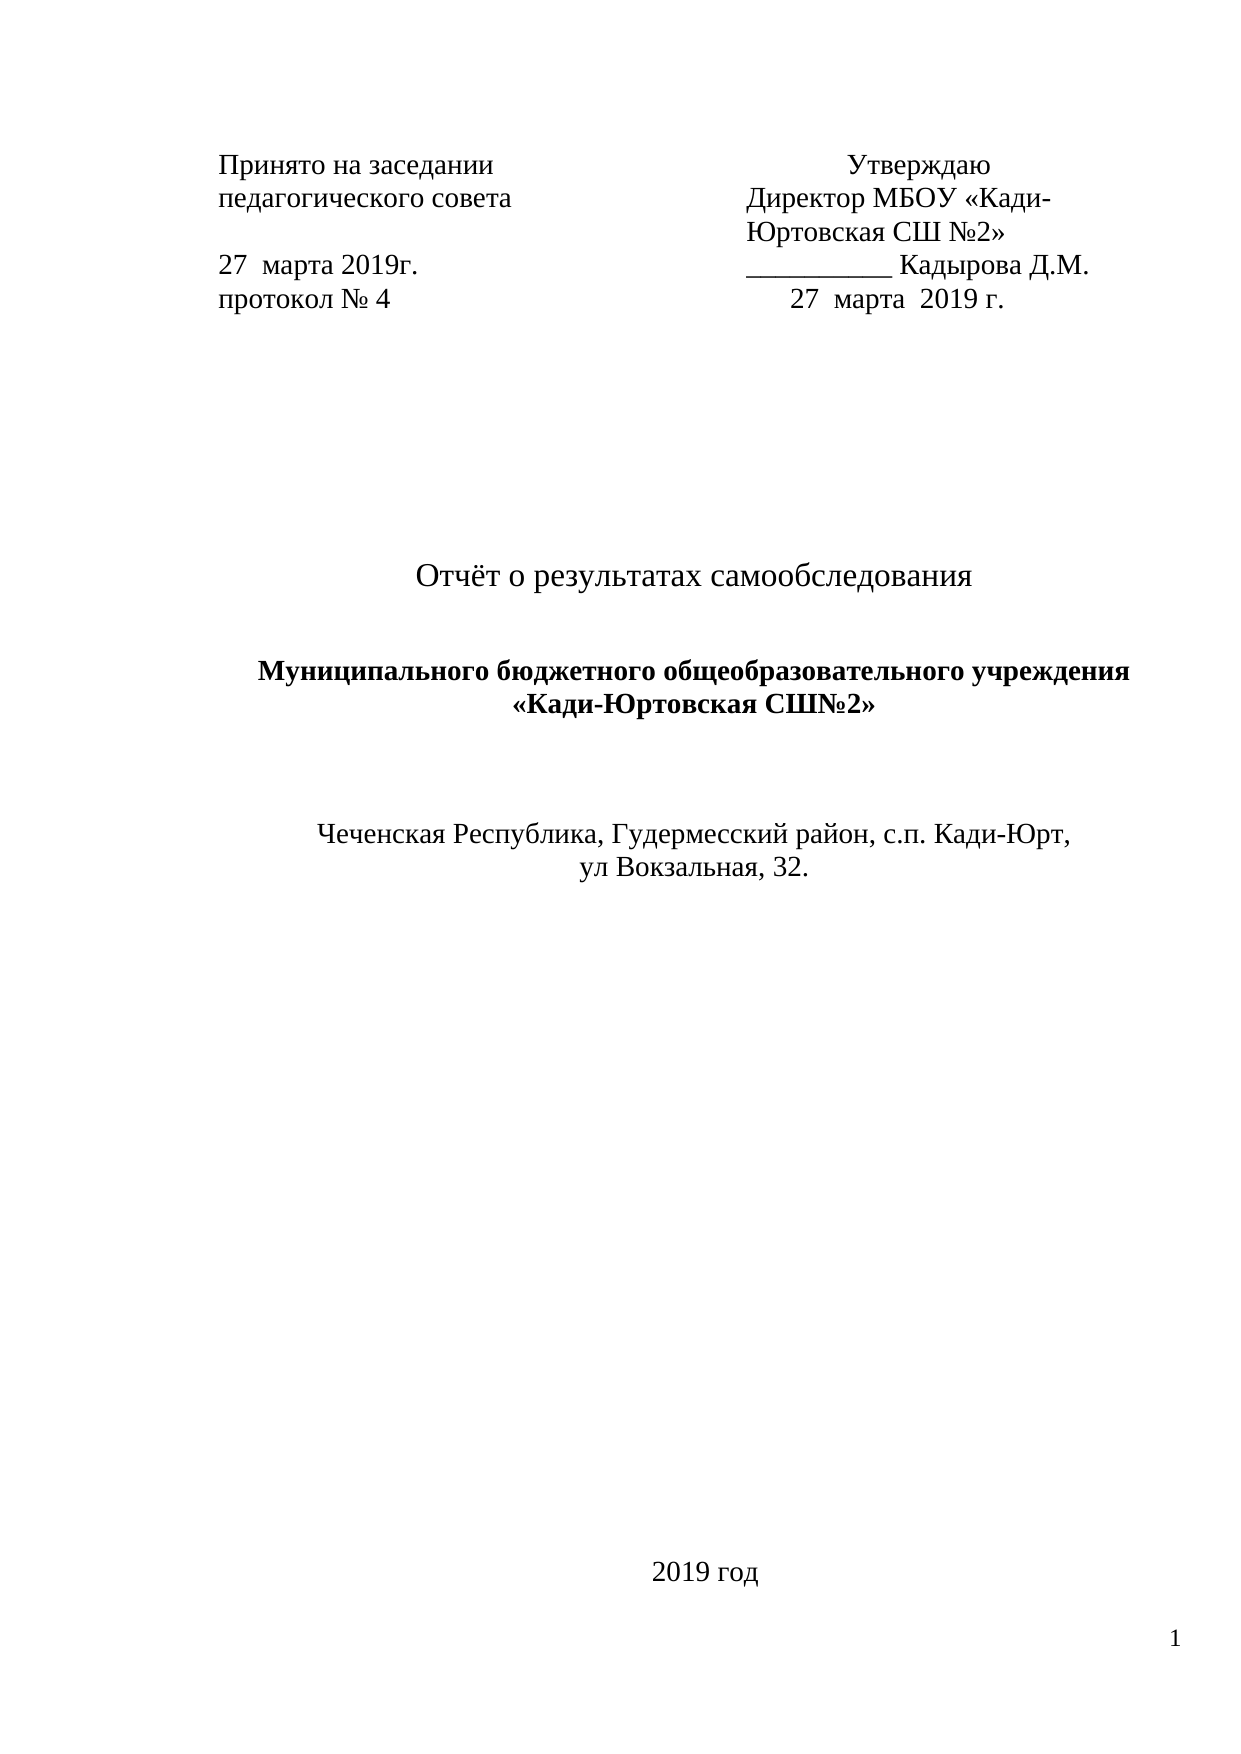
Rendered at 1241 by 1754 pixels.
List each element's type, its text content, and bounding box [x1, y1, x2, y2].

table_cell 27 марта 2019 г. [735, 281, 1103, 314]
table_header Принято на заседании [207, 147, 735, 180]
text Муниципального бюджетного общеобразовательного учреждения [207, 653, 1181, 686]
subtitle Отчёт о результатах самообследования [207, 555, 1181, 593]
table_header Утверждаю [735, 147, 1103, 180]
text ул Вокзальная, 32. [207, 849, 1181, 883]
table_cell протокол № 4 [207, 281, 735, 314]
text 2019 год [207, 1554, 1181, 1587]
table_cell педагогического совета [207, 180, 735, 247]
table_cell Директор МБОУ «Кади-Юртовская СШ №2» [735, 180, 1103, 247]
text «Кади-Юртовская СШ№2» [207, 686, 1181, 720]
text Чеченская Республика, Гудермесский район, с.п. Кади-Юрт, [207, 816, 1181, 849]
table_cell __________ Кадырова Д.М. [735, 248, 1103, 281]
table_cell 27 марта 2019г. [207, 248, 735, 281]
